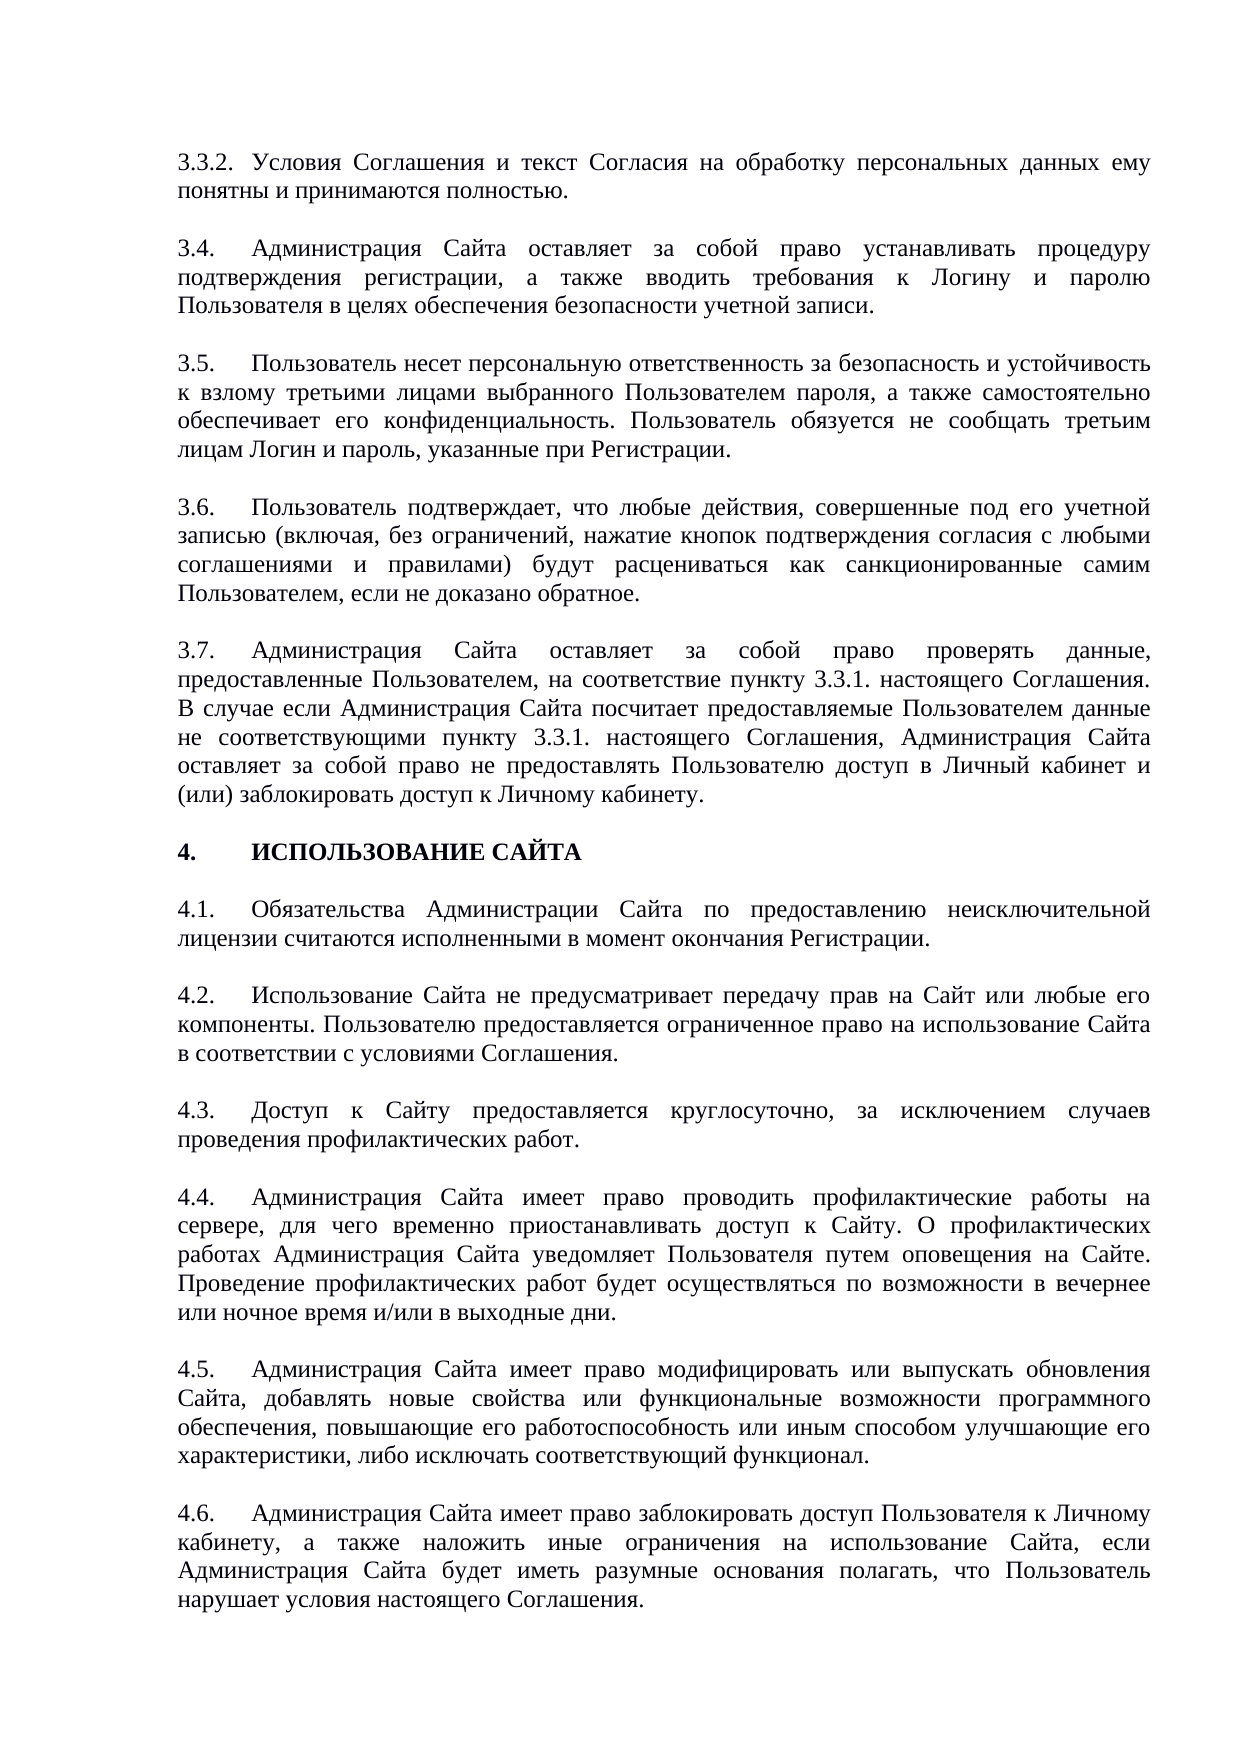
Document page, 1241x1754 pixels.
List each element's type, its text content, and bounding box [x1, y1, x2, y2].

list Администрация Сайта имеет право проводить профилактические работы на сервере, для чего временно приостанавливать доступ к Сайту. О профилактических работах Администрация Сайта уведомляет Пользователя путем оповещения на Сайте. Проведение профилактических работ будет осуществляться по возможности в вечернее или ночное время и/или в выходные дни. [177, 1182, 1152, 1326]
list Условия Соглашения и текст Согласия на обработку персональных данных ему понятны и принимаются полностью. [177, 147, 1152, 204]
list Администрация Сайта имеет право модифицировать или выпускать обновления Сайта, добавлять новые свойства или функциональные возможности программного обеспечения, повышающие его работоспособность или иным способом улучшающие его характеристики, либо исключать соответствующий функционал. [177, 1354, 1152, 1469]
list Администрация Сайта имеет право заблокировать доступ Пользователя к Личному кабинету, а также наложить иные ограничения на использование Сайта, если Администрация Сайта будет иметь разумные основания полагать, что Пользователь нарушает условия настоящего Соглашения. [177, 1498, 1152, 1613]
list Пользователь подтверждает, что любые действия, совершенные под его учетной записью (включая, без ограничений, нажатие кнопок подтверждения согласия с любыми соглашениями и правилами) будут расцениваться как санкционированные самим Пользователем, если не доказано обратное. [177, 492, 1152, 607]
list Пользователь несет персональную ответственность за безопасность и устойчивость к взлому третьими лицами выбранного Пользователем пароля, а также самостоятельно обеспечивает его конфиденциальность. Пользователь обязуется не сообщать третьим лицам Логин и пароль, указанные при Регистрации. [177, 348, 1152, 463]
list ИСПОЛЬЗОВАНИЕ САЙТА [177, 837, 1152, 866]
list Использование Сайта не предусматривает передачу прав на Сайт или любые его компоненты. Пользователю предоставляется ограниченное право на использование Сайта в соответствии с условиями Соглашения. [177, 981, 1152, 1067]
list Администрация Сайта оставляет за собой право проверять данные, предоставленные Пользователем, на соответствие пункту 3.3.1. настоящего Соглашения. В случае если Администрация Сайта посчитает предоставляемые Пользователем данные не соответствующими пункту 3.3.1. настоящего Соглашения, Администрация Сайта оставляет за собой право не предоставлять Пользователю доступ в Личный кабинет и (или) заблокировать доступ к Личному кабинету. [177, 636, 1152, 808]
list Доступ к Сайту предоставляется круглосуточно, за исключением случаев проведения профилактических работ. [177, 1096, 1152, 1153]
list Администрация Сайта оставляет за собой право устанавливать процедуру подтверждения регистрации, а также вводить требования к Логину и паролю Пользователя в целях обеспечения безопасности учетной записи. [177, 233, 1152, 319]
list Обязательства Администрации Сайта по предоставлению неисключительной лицензии считаются исполненными в момент окончания Регистрации. [177, 894, 1152, 952]
